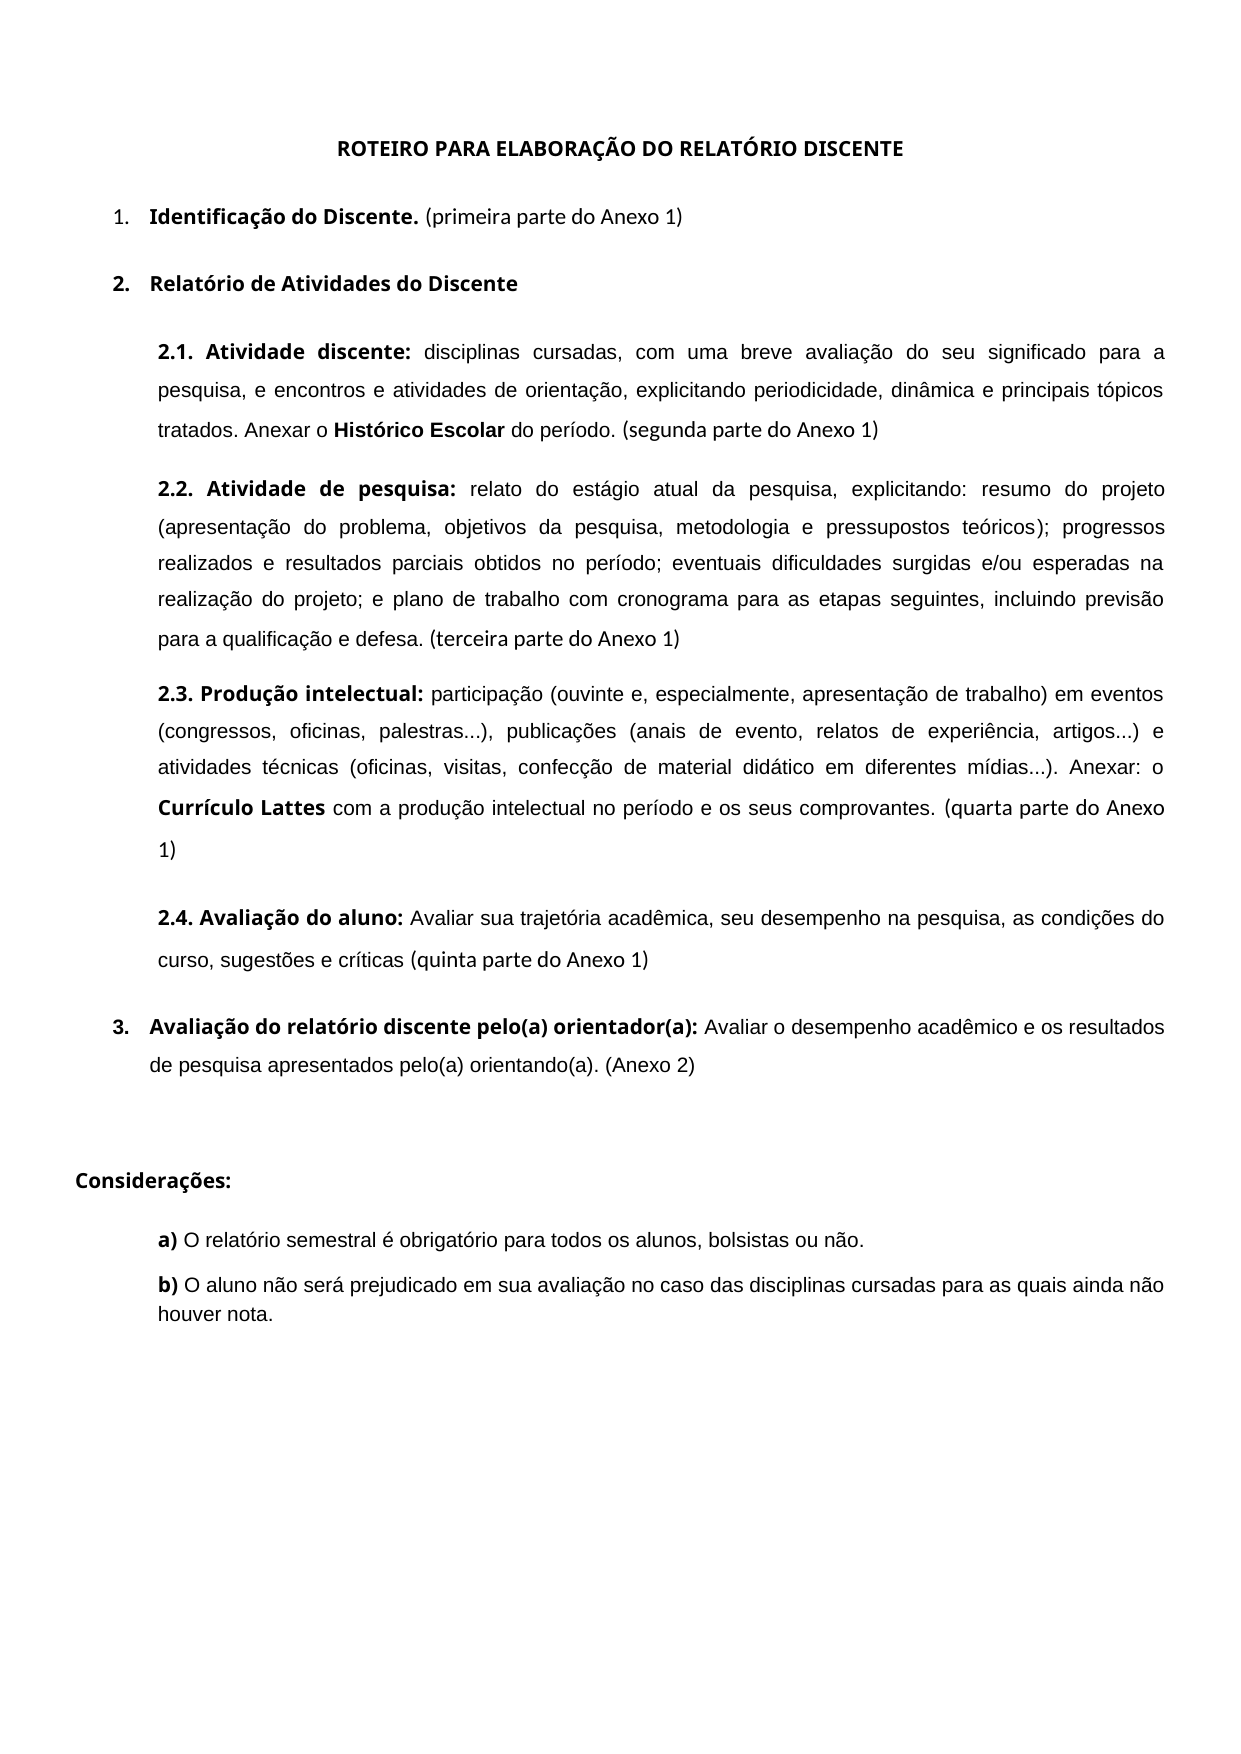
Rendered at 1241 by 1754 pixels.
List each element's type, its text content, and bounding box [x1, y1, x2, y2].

list Relatório de Atividades do Discente [112, 269, 1165, 298]
text 2.3. Produção intelectual: participação (ouvinte e, especialmente, apresentação de trabalho) em eventos (congressos, oficinas, palestras...), publicações (anais de evento, relatos de experiência, artigos...) e atividades técnicas (oficinas, visitas, confecção de material didático em diferentes mídias...). Anexar: o Currículo Lattes com a produção intelectual no período e os seus comprovantes. (quarta parte do Anexo 1) [158, 679, 1165, 864]
text 2.4. Avaliação do aluno: Avaliar sua trajetória acadêmica, seu desempenho na pesquisa, as condições do curso, sugestões e críticas (quinta parte do Anexo 1) [158, 903, 1165, 973]
text b) O aluno não será prejudicado em sua avaliação no caso das disciplinas cursadas para as quais ainda não houver nota. [158, 1270, 1165, 1326]
text Considerações: [75, 1166, 1165, 1194]
text 2.2. Atividade de pesquisa: relato do estágio atual da pesquisa, explicitando: resumo do projeto (apresentação do problema, objetivos da pesquisa, metodologia e pressupostos teóricos); progressos realizados e resultados parciais obtidos no período; eventuais dificuldades surgidas e/ou esperadas na realização do projeto; e plano de trabalho com cronograma para as etapas seguintes, incluindo previsão para a qualificação e defesa. (terceira parte do Anexo 1) [158, 474, 1165, 652]
list Identificação do Discente. (primeira parte do Anexo 1) [112, 202, 1165, 230]
list Avaliação do relatório discente pelo(a) orientador(a): Avaliar o desempenho acadêmico e os resultados de pesquisa apresentados pelo(a) orientando(a). (Anexo 2) [112, 1012, 1165, 1076]
text ROTEIRO PARA ELABORAÇÃO DO RELATÓRIO DISCENTE [75, 134, 1165, 163]
text a) O relatório semestral é obrigatório para todos os alunos, bolsistas ou não. [158, 1225, 1165, 1254]
text 2.1. Atividade discente: disciplinas cursadas, com uma breve avaliação do seu significado para a pesquisa, e encontros e atividades de orientação, explicitando periodicidade, dinâmica e principais tópicos tratados. Anexar o Histórico Escolar do período. (segunda parte do Anexo 1) [158, 337, 1165, 443]
